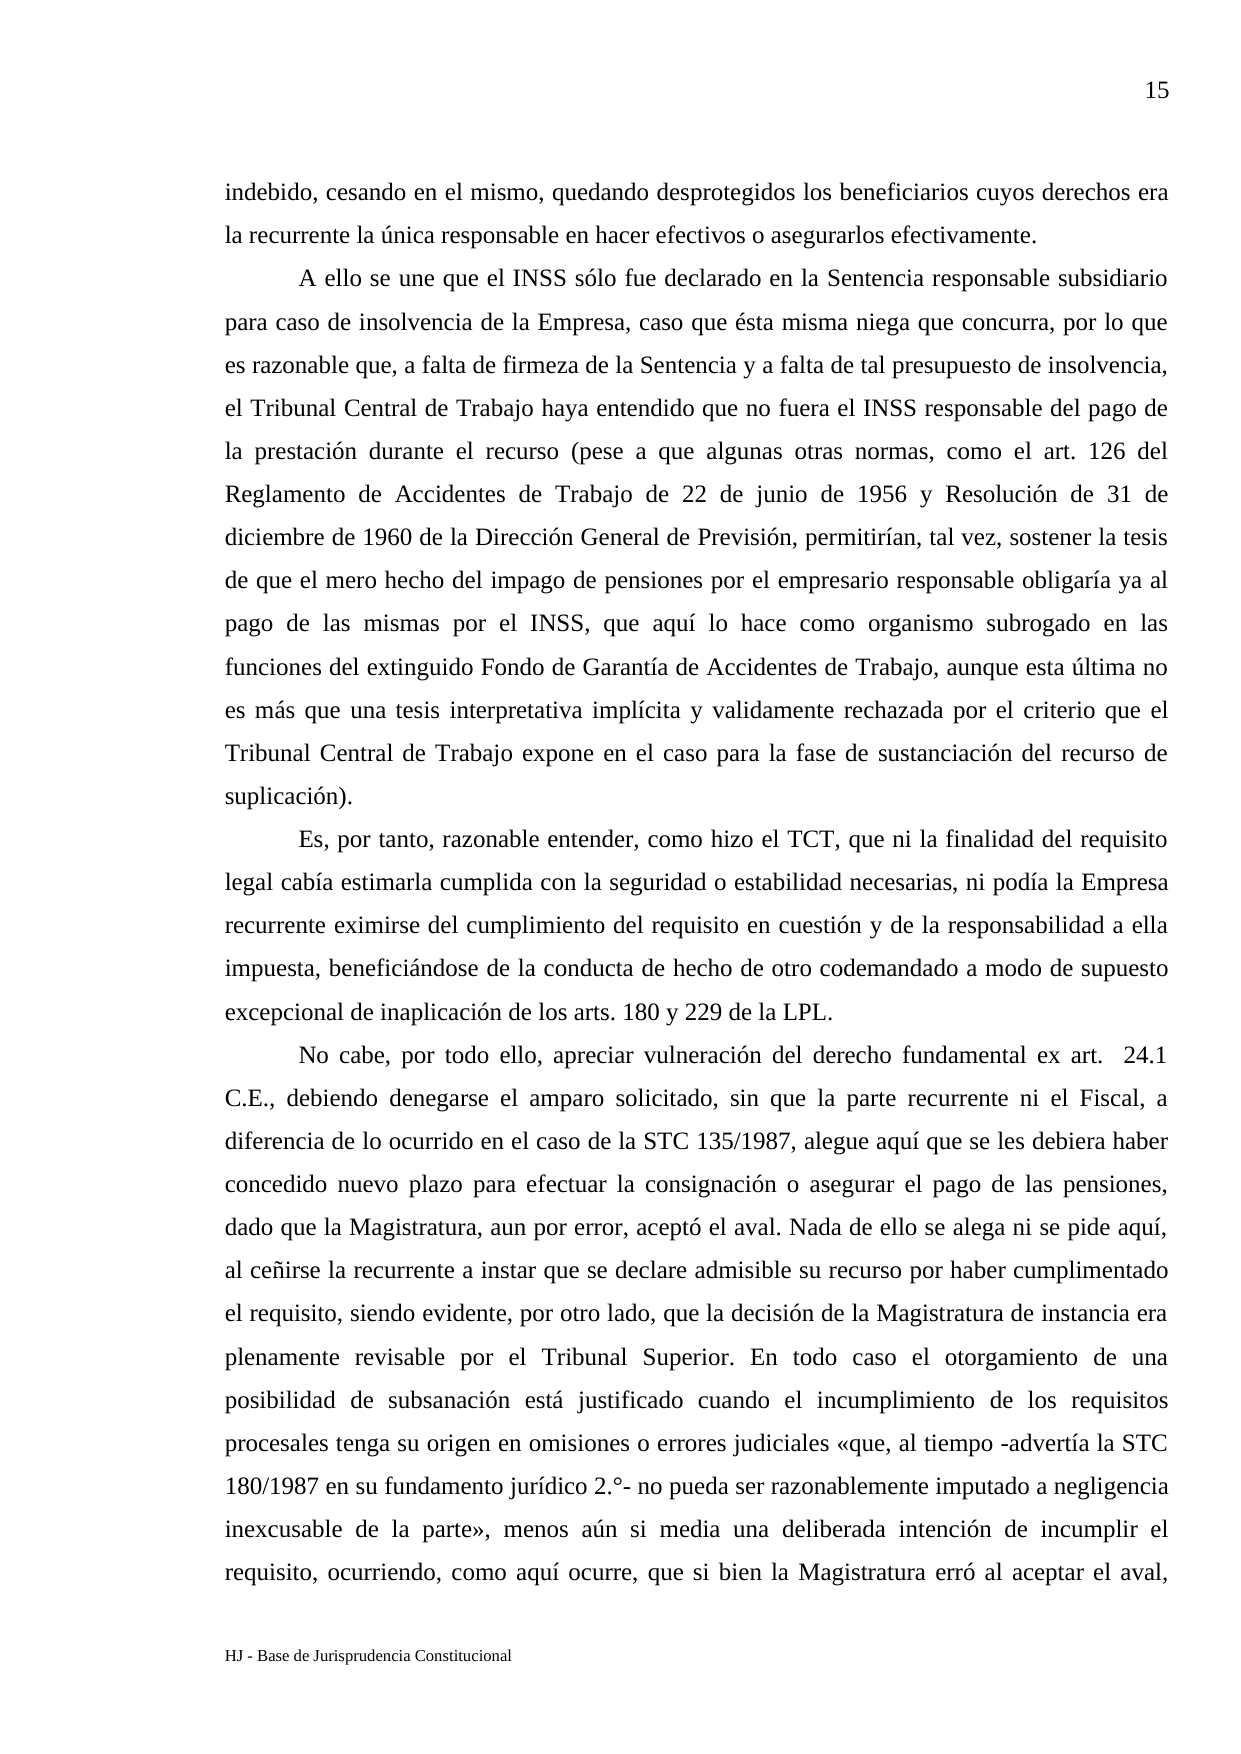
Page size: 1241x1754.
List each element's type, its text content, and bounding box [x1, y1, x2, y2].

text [224, 177, 1169, 249]
text Es, por tanto, razonable entender, como hizo el TCT, que ni la finalidad del requisito legal cabía estimarla cumplida con la seguridad o estabilidad necesarias, ni podía la Empresa recurrente eximirse del cumplimiento del requisito en cuestión y de la responsabilidad a ella impuesta, beneficiándose de la conducta de hecho de otro codemandado a modo de supuesto excepcional de inaplicación de los arts. 180 y 229 de la LPL. [224, 824, 1169, 1025]
text A ello se une que el INSS sólo fue declarado en la Sentencia responsable subsidiario para caso de insolvencia de la Empresa, caso que ésta misma niega que concurra, por lo que es razonable que, a falta de firmeza de la Sentencia y a falta de tal presupuesto de insolvencia, el Tribunal Central de Trabajo haya entendido que no fuera el INSS responsable del pago de la prestación durante el recurso (pese a que algunas otras normas, como el art. 126 del Reglamento de Accidentes de Trabajo de 22 de junio de 1956 y Resolución de 31 de diciembre de 1960 de la Dirección General de Previsión, permitirían, tal vez, sostener la tesis de que el mero hecho del impago de pensiones por el empresario responsable obligaría ya al pago de las mismas por el INSS, que aquí lo hace como organismo subrogado en las funciones del extinguido Fondo de Garantía de Accidentes de Trabajo, aunque esta última no es más que una tesis interpretativa implícita y validamente rechazada por el criterio que el Tribunal Central de Trabajo expone en el caso para la fase de sustanciación del recurso de suplicación). [224, 263, 1169, 810]
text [224, 1040, 1169, 1586]
